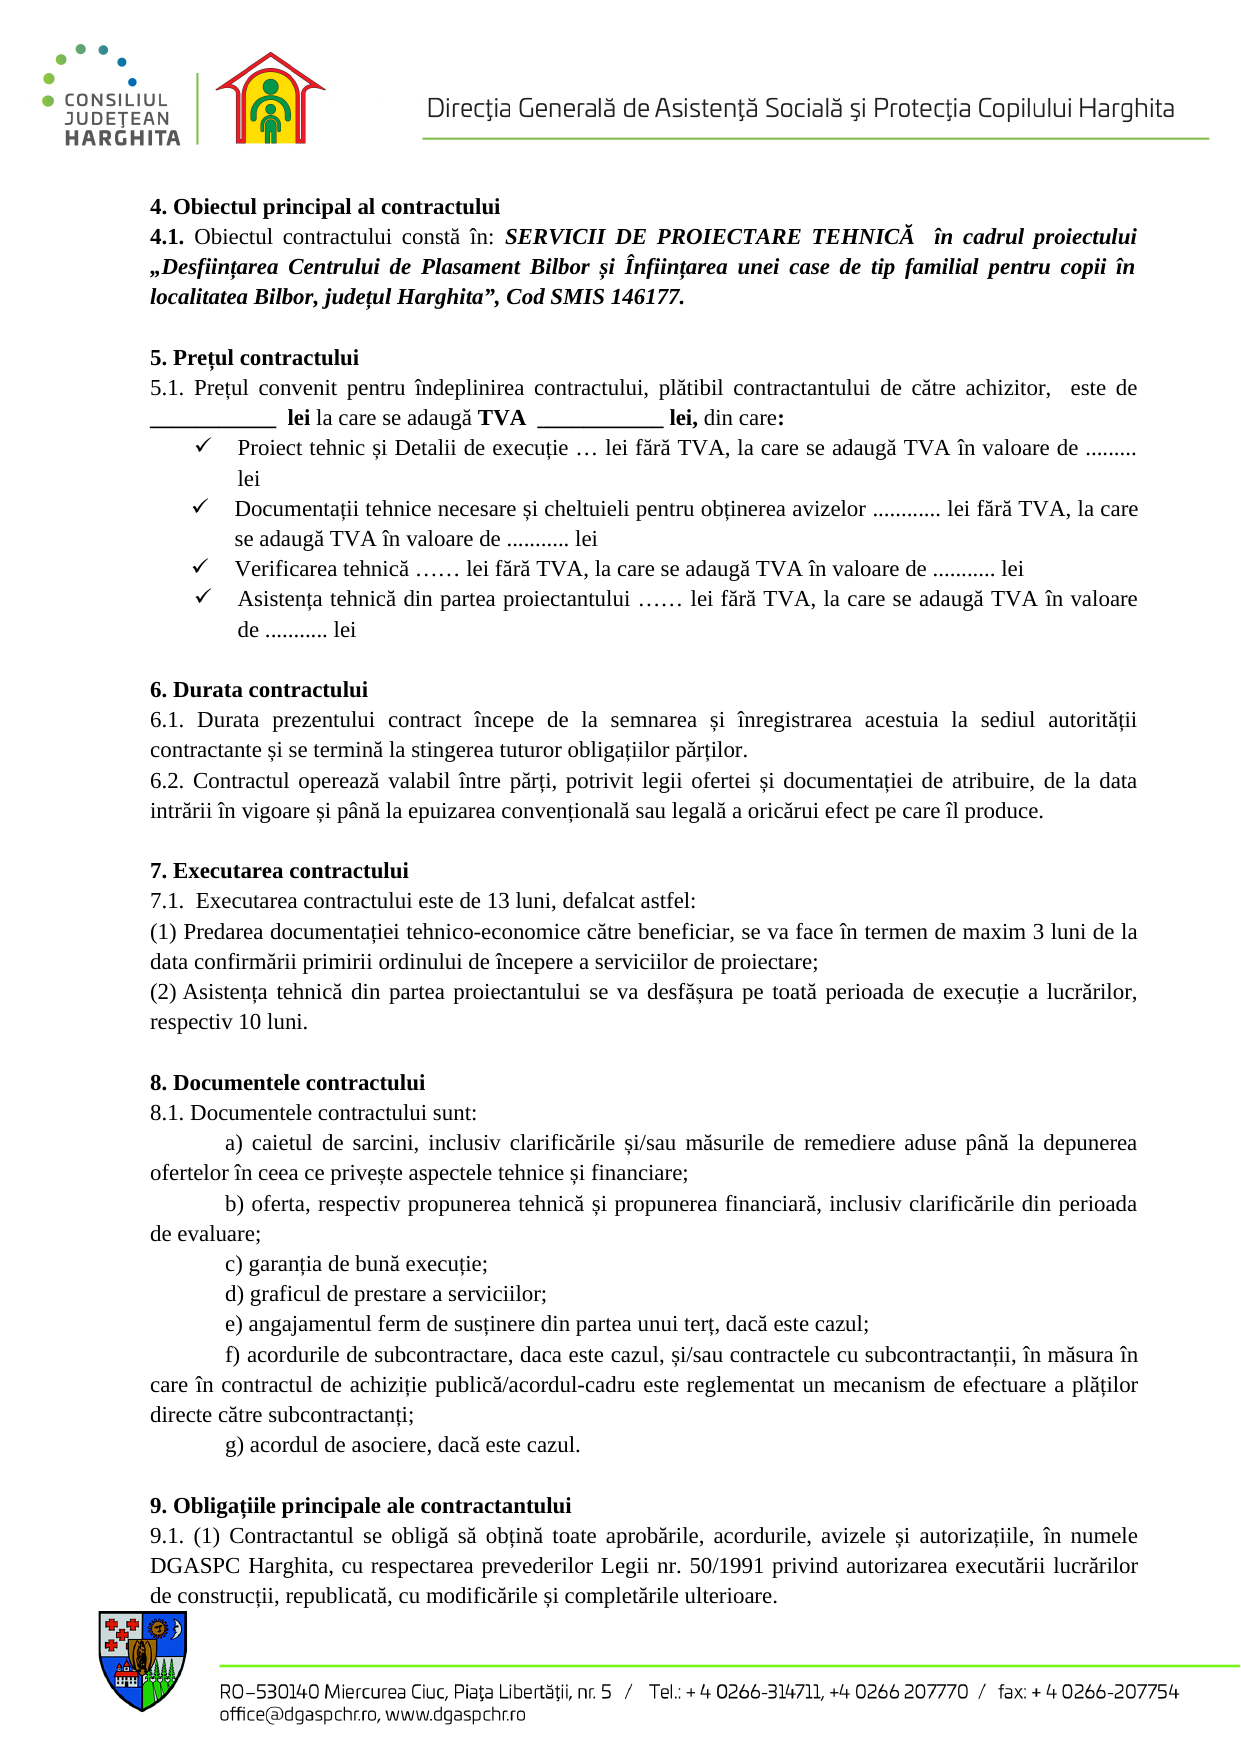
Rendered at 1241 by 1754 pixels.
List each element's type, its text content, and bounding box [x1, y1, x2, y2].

list Proiect tehnic și Detalii de execuție … lei fără TVA, la care se adaugă TVA în valoare de ......... lei [194, 434, 1140, 491]
text 7.1. Executarea contractului este de 13 luni, defalcat astfel: [150, 887, 1140, 914]
picture [0, 10, 1210, 186]
text 7. Executarea contractului [150, 857, 1140, 884]
text 5.1. Prețul convenit pentru îndeplinirea contractului, plătibil contractantului de către achizitor, este de ___________ lei la care se adaugă TVA ___________ lei, din care: [150, 374, 1140, 431]
text f) acordurile de subcontractare, daca este cazul, și/sau contractele cu subcontractanții, în măsura în care în contractul de achiziție publică/acordul-cadru este reglementat un mecanism de efectuare a plăților directe către subcontractanți; [150, 1341, 1140, 1427]
list Documentații tehnice necesare și cheltuieli pentru obținerea avizelor ............ lei fără TVA, la care se adaugă TVA în valoare de ........... lei [191, 495, 1140, 551]
text 8. Documentele contractului [150, 1069, 1140, 1095]
text e) angajamentul ferm de susținere din partea unui terț, dacă este cazul; [150, 1310, 1140, 1337]
text 9. Obligațiile principale ale contractantului [150, 1492, 1140, 1518]
picture [98, 1611, 1241, 1729]
text 4.1. Obiectul contractului constă în: SERVICII DE PROIECTARE TEHNICĂ în cadrul proiectului „Desființarea Centrului de Plasament Bilbor și Înființarea unei case de tip familial pentru copii în localitatea Bilbor, județul Harghita”, Cod SMIS 146177. [150, 223, 1140, 310]
text c) garanția de bună execuție; [150, 1250, 1140, 1276]
text d) graficul de prestare a serviciilor; [150, 1280, 1140, 1307]
list Asistența tehnică din partea proiectantului se va desfășura pe toată perioada de execuție a lucrărilor, respectiv 10 luni. [150, 978, 1140, 1035]
text 6.1. Durata prezentului contract începe de la semnarea și înregistrarea acestuia la sediul autorității contractante și se termină la stingerea tuturor obligațiilor părților. [150, 706, 1140, 763]
list Verificarea tehnică …… lei fără TVA, la care se adaugă TVA în valoare de ........... lei [191, 555, 1140, 582]
text 6. Durata contractului [150, 676, 1140, 702]
text 6.2. Contractul operează valabil între părți, potrivit legii ofertei și documentației de atribuire, de la data intrării în vigoare și până la epuizarea convențională sau legală a oricărui efect pe care îl produce. [150, 767, 1140, 823]
text 5. Prețul contractului [150, 344, 1140, 370]
text 8.1. Documentele contractului sunt: [150, 1099, 1140, 1125]
text b) oferta, respectiv propunerea tehnică și propunerea financiară, inclusiv clarificările din perioada de evaluare; [150, 1189, 1140, 1246]
list Asistența tehnică din partea proiectantului …… lei fără TVA, la care se adaugă TVA în valoare de ........... lei [194, 585, 1140, 642]
text 9.1. (1) Contractantul se obligă să obțină toate aprobările, acordurile, avizele și autorizațiile, în numele DGASPC Harghita, cu respectarea prevederilor Legii nr. 50/1991 privind autorizarea executării lucrărilor de construcții, republicată, cu modificările și completările ulterioare. [150, 1522, 1140, 1609]
text (1) Predarea documentației tehnico-economice către beneficiar, se va face în termen de maxim 3 luni de la data confirmării primirii ordinului de începere a serviciilor de proiectare; [150, 918, 1140, 974]
text 4. Obiectul principal al contractului [150, 193, 1140, 219]
text g) acordul de asociere, dacă este cazul. [150, 1431, 1140, 1458]
text a) caietul de sarcini, inclusiv clarificările și/sau măsurile de remediere aduse până la depunerea ofertelor în ceea ce privește aspectele tehnice și financiare; [150, 1129, 1140, 1186]
